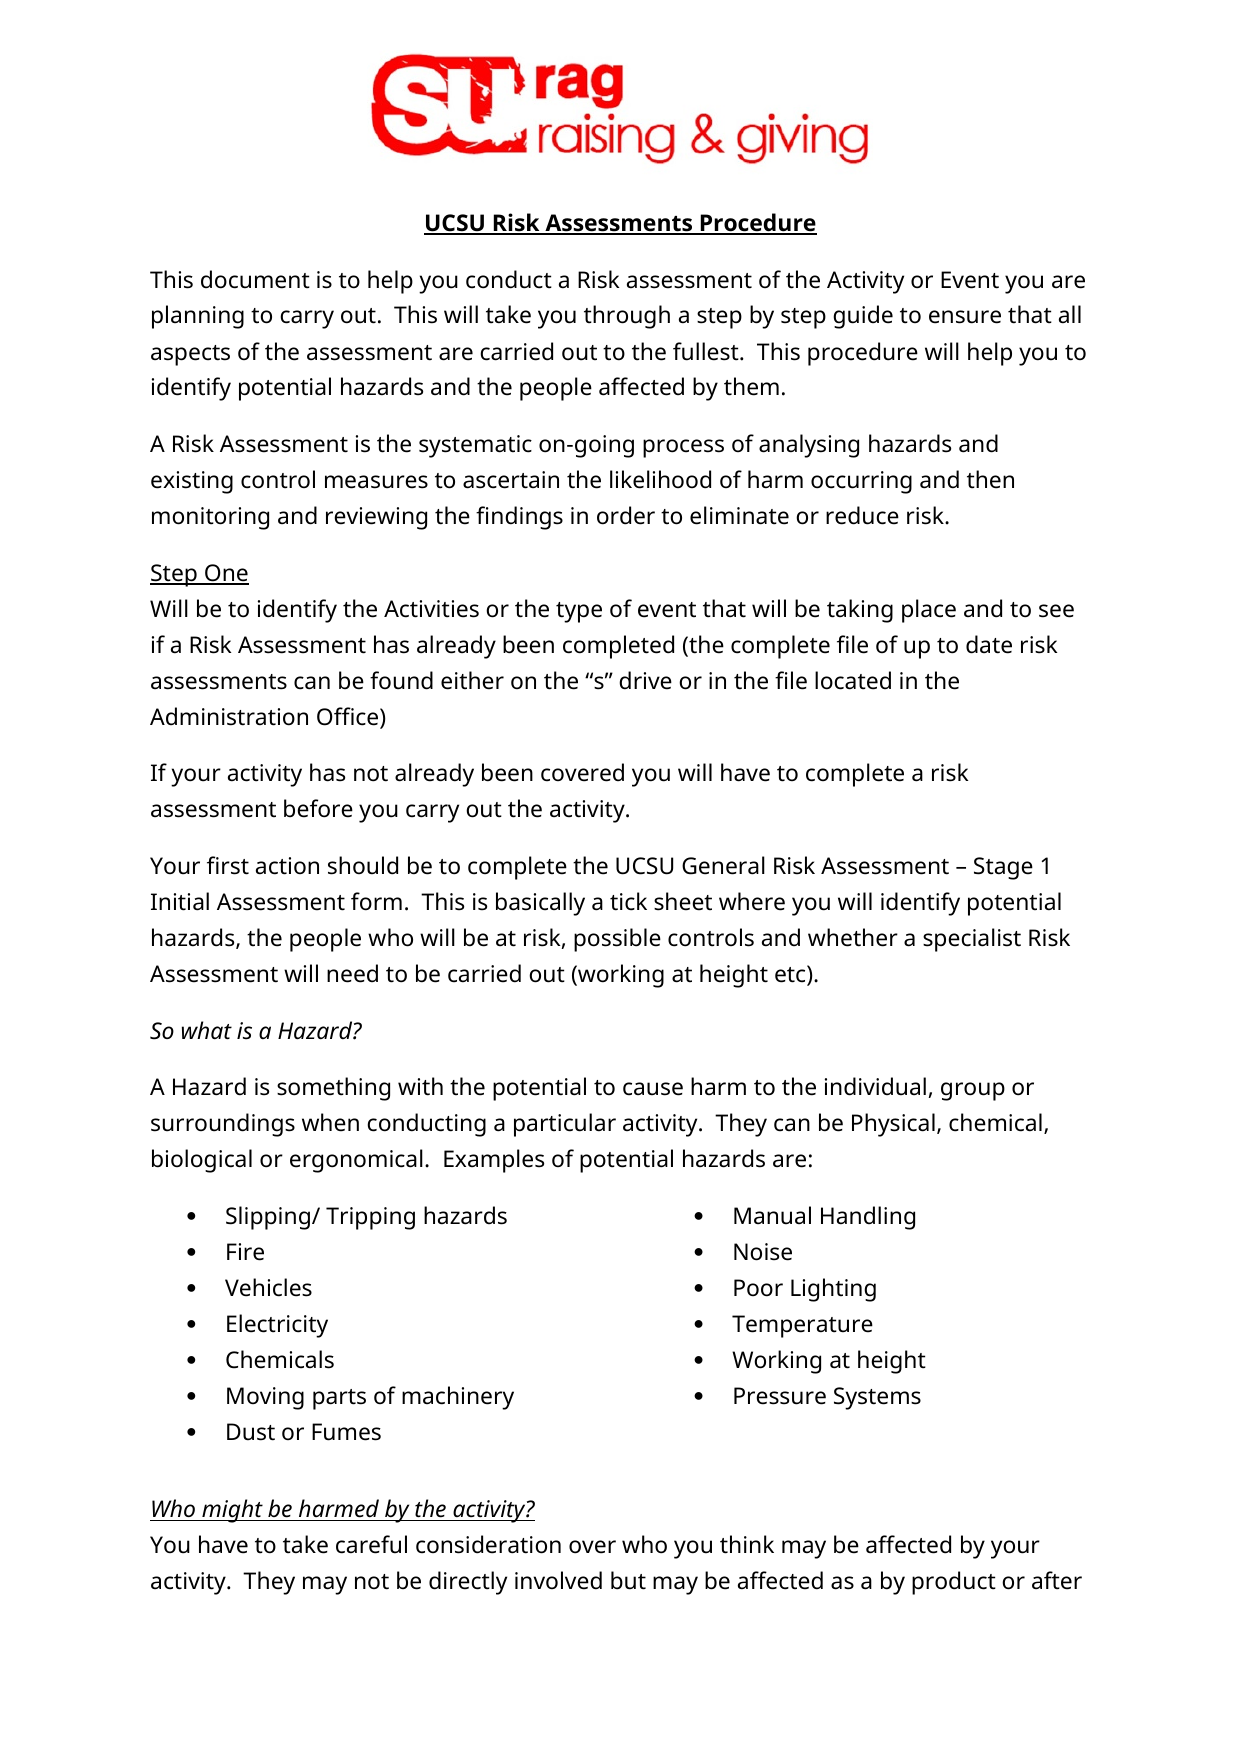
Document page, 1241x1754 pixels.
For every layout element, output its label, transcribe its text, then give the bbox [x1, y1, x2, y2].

list Temperature [694, 1308, 1090, 1339]
picture [367, 50, 874, 179]
text UCSU Risk Assessments Procedure [150, 207, 1090, 238]
list Manual Handling [694, 1200, 1090, 1231]
list Moving parts of machinery [187, 1380, 583, 1411]
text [150, 1493, 1090, 1596]
list Chemicals [187, 1344, 583, 1375]
list Poor Lighting [694, 1272, 1090, 1303]
list Vehicles [187, 1272, 583, 1303]
text A Risk Assessment is the systematic on-going process of analysing hazards and existing control measures to ascertain the likelihood of harm occurring and then monitoring and reviewing the findings in order to eliminate or reduce risk. [150, 428, 1090, 531]
text Your first action should be to complete the UCSU General Risk Assessment – Stage 1 Initial Assessment form. This is basically a tick sheet where you will identify potential hazards, the people who will be at risk, possible controls and whether a specialist Risk Assessment will need to be carried out (working at height etc). [150, 850, 1090, 989]
list Working at height [694, 1344, 1090, 1375]
list Dust or Fumes [187, 1416, 583, 1447]
text If your activity has not already been covered you will have to complete a risk assessment before you carry out the activity. [150, 757, 1090, 824]
text Step One Will be to identify the Activities or the type of event that will be taking place and to see if a Risk Assessment has already been completed (the complete file of up to date risk assessments can be found either on the “s” drive or in the file located in the Administration Office) [150, 557, 1090, 732]
list Fire [187, 1236, 583, 1267]
list Noise [694, 1236, 1090, 1267]
text This document is to help you conduct a Risk assessment of the Activity or Event you are planning to carry out. This will take you through a step by step guide to ensure that all aspects of the assessment are carried out to the fullest. This procedure will help you to identify potential hazards and the people affected by them. [150, 263, 1090, 403]
text So what is a Hazard? [150, 1014, 1090, 1046]
text A Hazard is something with the potential to cause harm to the individual, group or surroundings when conducting a particular activity. They can be Physical, chemical, biological or ergonomical. Examples of potential hazards are: [150, 1071, 1090, 1174]
list Slipping/ Tripping hazards [187, 1200, 583, 1231]
list Electricity [187, 1308, 583, 1339]
list Pressure Systems [694, 1380, 1090, 1411]
